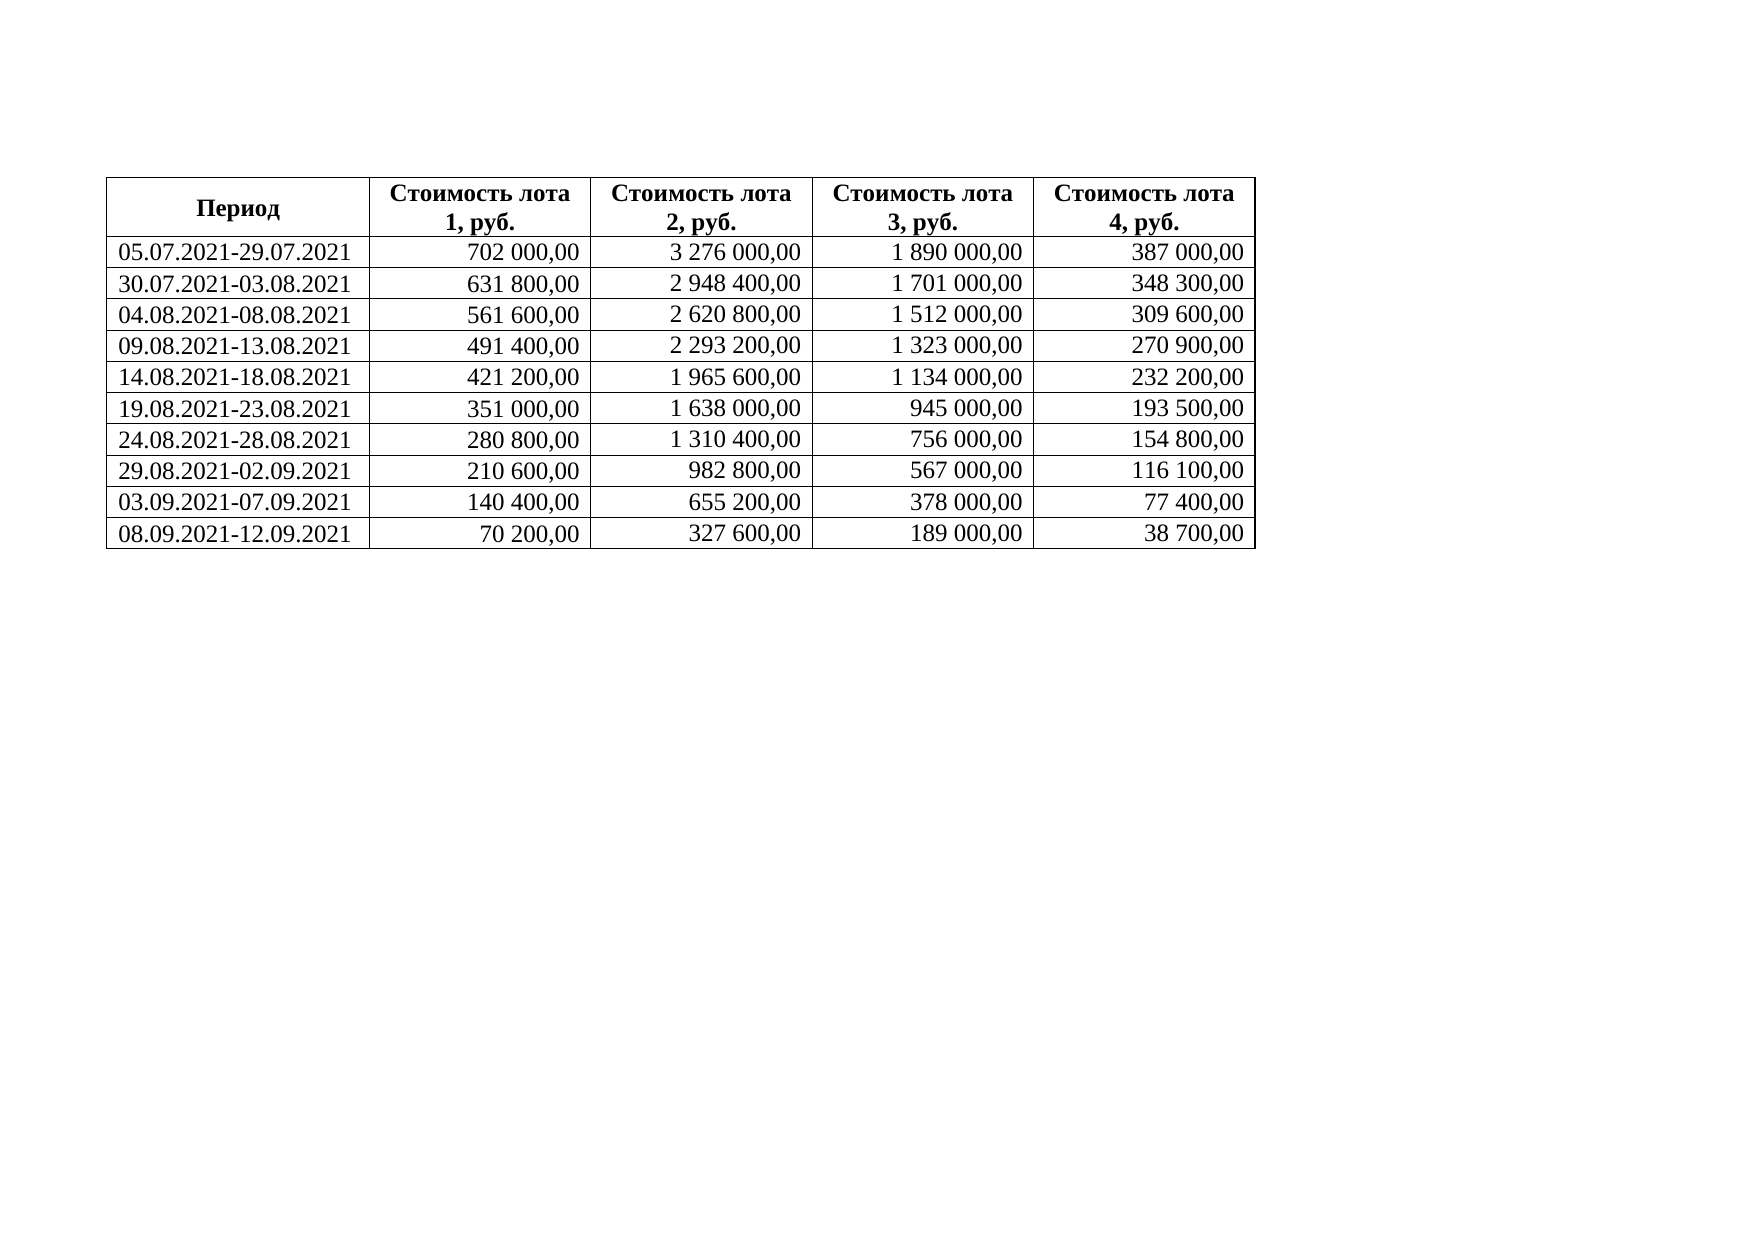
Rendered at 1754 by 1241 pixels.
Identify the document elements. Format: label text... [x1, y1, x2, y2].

table_cell 945 000,00 [813, 393, 1033, 423]
table_cell 09.08.2021-13.08.2021 [107, 331, 369, 361]
table_cell 491 400,00 [370, 331, 590, 361]
table_cell 1 890 000,00 [813, 237, 1033, 267]
table_cell 280 800,00 [370, 424, 590, 454]
table_cell 702 000,00 [370, 237, 590, 267]
table_cell 05.07.2021-29.07.2021 [107, 237, 369, 267]
table_header Стоимость лота 2, руб. [591, 178, 812, 236]
table_cell 03.09.2021-07.09.2021 [107, 487, 369, 517]
table_cell 1 134 000,00 [813, 362, 1033, 392]
table_cell 351 000,00 [370, 393, 590, 423]
table_cell 38 700,00 [1034, 518, 1254, 548]
table_cell 421 200,00 [370, 362, 590, 392]
table_cell 2 293 200,00 [591, 331, 812, 361]
table_cell 29.08.2021-02.09.2021 [107, 456, 369, 486]
table_cell 193 500,00 [1034, 393, 1254, 423]
table_cell 3 276 000,00 [591, 237, 812, 267]
table_cell 70 200,00 [370, 518, 590, 548]
table_cell 1 638 000,00 [591, 393, 812, 423]
table_cell 756 000,00 [813, 424, 1033, 454]
table_cell 561 600,00 [370, 299, 590, 329]
table_cell 08.09.2021-12.09.2021 [107, 518, 369, 548]
table_cell 2 620 800,00 [591, 299, 812, 329]
table_cell 14.08.2021-18.08.2021 [107, 362, 369, 392]
table_cell 30.07.2021-03.08.2021 [107, 268, 369, 298]
table_cell 387 000,00 [1034, 237, 1254, 267]
table_cell 567 000,00 [813, 456, 1033, 486]
table_cell 1 512 000,00 [813, 299, 1033, 329]
table_cell 19.08.2021-23.08.2021 [107, 393, 369, 423]
table_header Период [107, 178, 369, 236]
table_header Стоимость лота 3, руб. [813, 178, 1033, 236]
table_cell 1 310 400,00 [591, 424, 812, 454]
table_header Стоимость лота 4, руб. [1034, 178, 1254, 236]
table_header Стоимость лота 1, руб. [370, 178, 590, 236]
table_cell 189 000,00 [813, 518, 1033, 548]
table_cell 77 400,00 [1034, 487, 1254, 517]
table_cell 232 200,00 [1034, 362, 1254, 392]
table_cell 210 600,00 [370, 456, 590, 486]
table_cell 309 600,00 [1034, 299, 1254, 329]
table_cell 631 800,00 [370, 268, 590, 298]
table_cell 2 948 400,00 [591, 268, 812, 298]
table_cell 04.08.2021-08.08.2021 [107, 299, 369, 329]
table_cell 327 600,00 [591, 518, 812, 548]
table_cell 1 965 600,00 [591, 362, 812, 392]
table_cell 1 323 000,00 [813, 331, 1033, 361]
table_cell 116 100,00 [1034, 456, 1254, 486]
table_cell 1 701 000,00 [813, 268, 1033, 298]
table_cell 270 900,00 [1034, 331, 1254, 361]
table_cell 24.08.2021-28.08.2021 [107, 424, 369, 454]
table_cell 140 400,00 [370, 487, 590, 517]
table_cell 378 000,00 [813, 487, 1033, 517]
table_cell 655 200,00 [591, 487, 812, 517]
table_cell 982 800,00 [591, 456, 812, 486]
table_cell 154 800,00 [1034, 424, 1254, 454]
table_cell 348 300,00 [1034, 268, 1254, 298]
